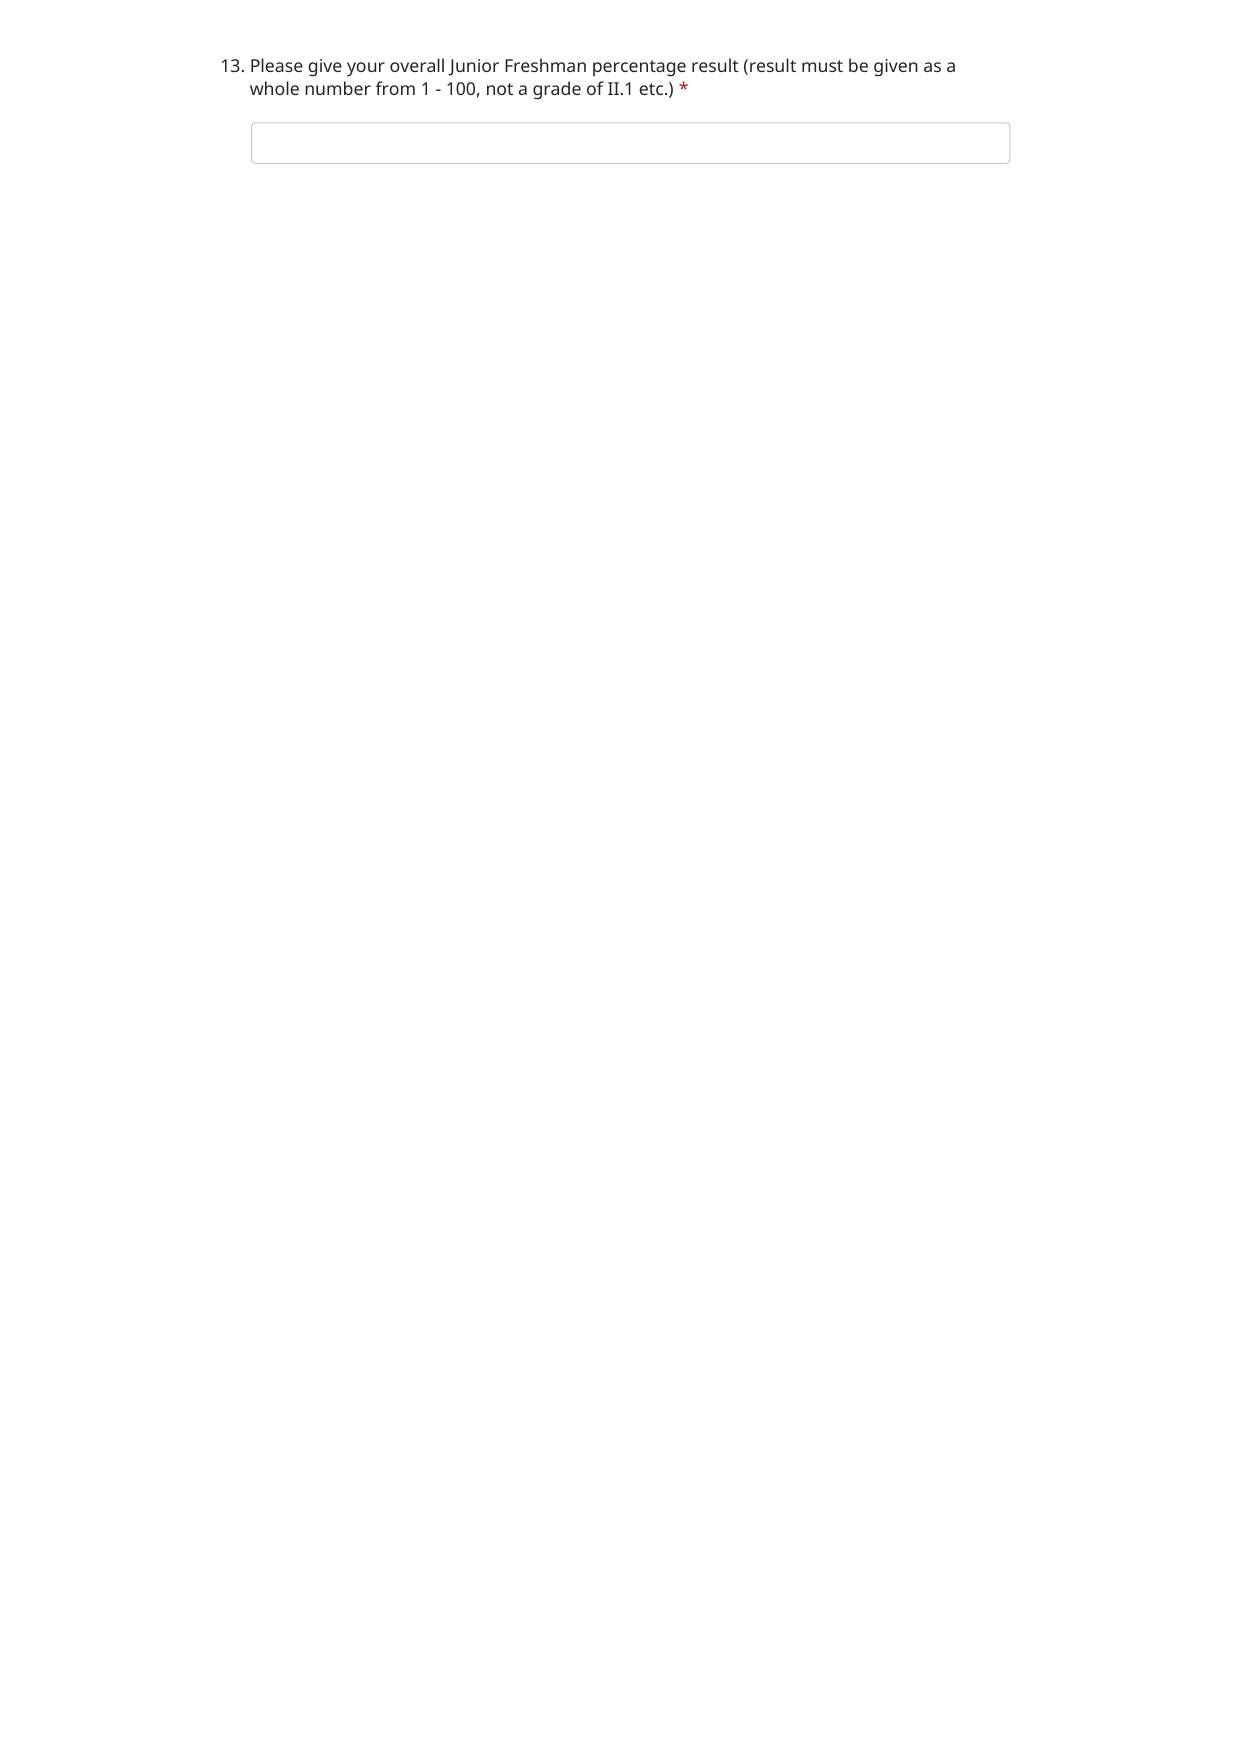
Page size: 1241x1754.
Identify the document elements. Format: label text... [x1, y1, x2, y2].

subtitle Please give your overall Junior Freshman percentage result (result must be given as a whole number from 1 - 100, not a grade of II.1 etc.) * [220, 54, 963, 101]
